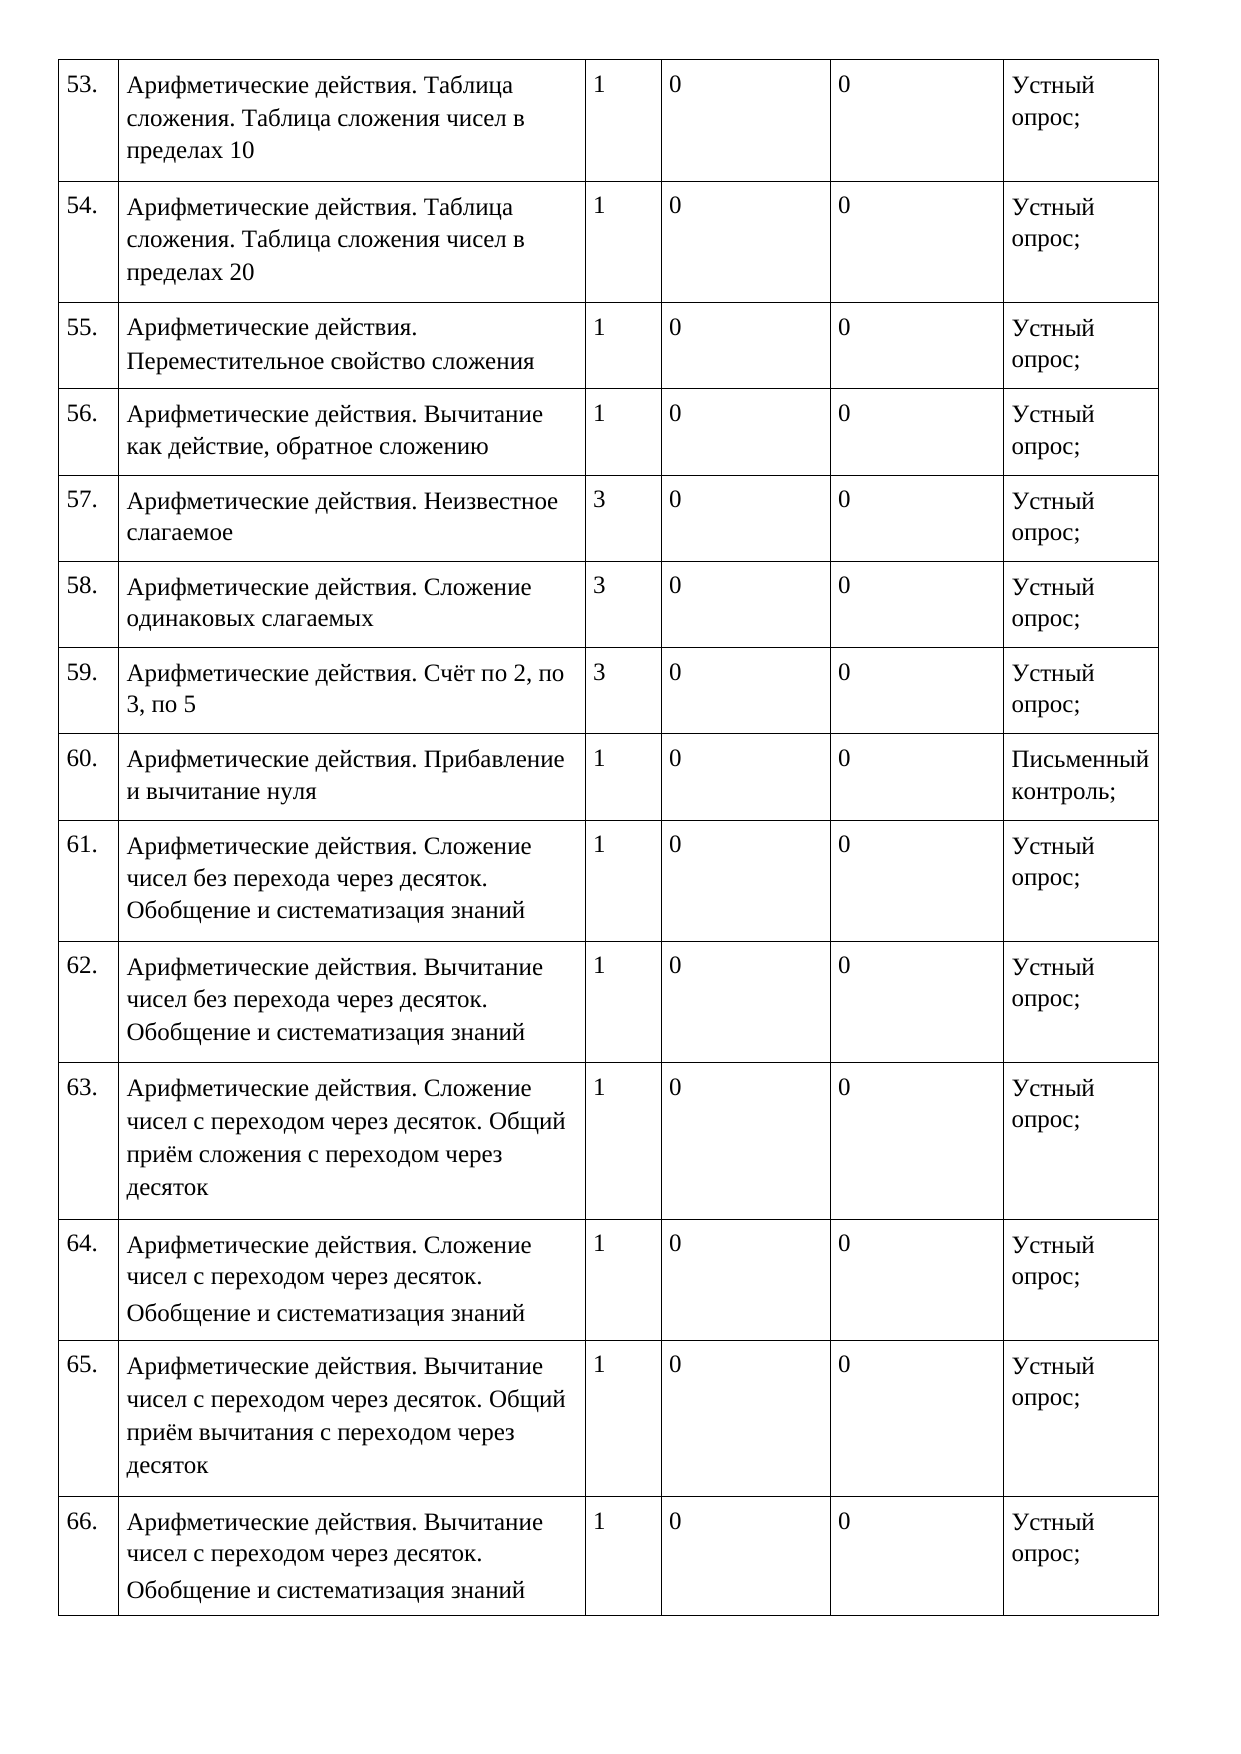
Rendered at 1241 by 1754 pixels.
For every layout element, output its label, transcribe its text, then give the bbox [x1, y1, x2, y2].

table_cell 1 [586, 389, 661, 474]
table_cell Арифметические действия. Таблица сложения. Таблица сложения чисел в пределах 20 [119, 182, 585, 302]
table_cell 57. [59, 476, 118, 561]
table_cell 0 [662, 821, 830, 941]
table_cell 0 [662, 648, 830, 733]
table_cell 0 [831, 1341, 1003, 1496]
table_cell Устный опрос; [1004, 182, 1158, 302]
table_cell 0 [662, 476, 830, 561]
table_cell 54. [59, 182, 118, 302]
table_cell 0 [662, 1341, 830, 1496]
table_cell 0 [831, 562, 1003, 647]
table_cell 1 [586, 182, 661, 302]
table_cell Арифметические действия. Сложение одинаковых слагаемых [119, 562, 585, 647]
table_cell 60. [59, 734, 118, 819]
table_cell 0 [662, 1220, 830, 1340]
table_cell 1 [586, 734, 661, 819]
table_cell 1 [586, 1497, 661, 1615]
table_cell Арифметические действия. Вычитание чисел без перехода через десяток. Обобщение и систематизация знаний [119, 942, 585, 1062]
table_cell Устный опрос; [1004, 821, 1158, 941]
table_header 53. [59, 60, 118, 181]
table_cell Устный опрос; [1004, 648, 1158, 733]
table_cell 56. [59, 389, 118, 474]
table_cell 1 [586, 303, 661, 388]
table_cell 1 [586, 1220, 661, 1340]
table_cell Арифметические действия. Вычитание чисел с переходом через десяток. Общий приём вычитания с переходом через десяток [119, 1341, 585, 1496]
table_cell 0 [662, 182, 830, 302]
table_cell 0 [831, 1220, 1003, 1340]
table_cell Арифметические действия. Вычитание чисел с переходом через десяток. Обобщение и систематизация знаний [119, 1497, 585, 1615]
table_cell 1 [586, 1341, 661, 1496]
table_cell 0 [831, 476, 1003, 561]
table_cell 0 [831, 821, 1003, 941]
table_cell Арифметические действия. Прибавление и вычитание нуля [119, 734, 585, 819]
table_cell Устный опрос; [1004, 1063, 1158, 1218]
table_cell 0 [831, 182, 1003, 302]
table_cell Арифметические действия. Сложение чисел с переходом через десяток. Обобщение и систематизация знаний [119, 1220, 585, 1340]
table_cell Устный опрос; [1004, 1497, 1158, 1615]
table_cell 0 [831, 648, 1003, 733]
table_cell Арифметические действия. Переместительное свойство сложения [119, 303, 585, 388]
table_cell 64. [59, 1220, 118, 1340]
table_cell 0 [662, 942, 830, 1062]
table_cell 0 [831, 734, 1003, 819]
table_cell 0 [831, 303, 1003, 388]
table_cell 66. [59, 1497, 118, 1615]
table_cell 3 [586, 476, 661, 561]
table_header Устный опрос; [1004, 60, 1158, 181]
table_header 0 [831, 60, 1003, 181]
table_cell 0 [831, 389, 1003, 474]
table_cell Устный опрос; [1004, 1341, 1158, 1496]
table_header 1 [586, 60, 661, 181]
table_cell 3 [586, 562, 661, 647]
table_cell 1 [586, 1063, 661, 1218]
table_cell 0 [662, 1497, 830, 1615]
table_cell 63. [59, 1063, 118, 1218]
table_cell 59. [59, 648, 118, 733]
table_cell Арифметические действия. Счёт по 2, по 3, по 5 [119, 648, 585, 733]
table_cell 1 [586, 942, 661, 1062]
table_cell 0 [831, 1497, 1003, 1615]
table_cell 0 [662, 1063, 830, 1218]
table_cell Арифметические действия. Вычитание как действие, обратное сложению [119, 389, 585, 474]
table_cell Устный опрос; [1004, 1220, 1158, 1340]
table_cell Арифметические действия. Сложение чисел с переходом через десяток. Общий приём сложения с переходом через десяток [119, 1063, 585, 1218]
table_header 0 [662, 60, 830, 181]
table_cell 0 [662, 389, 830, 474]
table_cell Устный опрос; [1004, 476, 1158, 561]
table_cell 0 [831, 942, 1003, 1062]
table_cell 62. [59, 942, 118, 1062]
table_cell Устный опрос; [1004, 303, 1158, 388]
table_cell 1 [586, 821, 661, 941]
table_cell Арифметические действия. Сложение чисел без перехода через десяток. Обобщение и систематизация знаний [119, 821, 585, 941]
table_cell 3 [586, 648, 661, 733]
table_cell 61. [59, 821, 118, 941]
table_header Арифметические действия. Таблица сложения. Таблица сложения чисел в пределах 10 [119, 60, 585, 181]
table_cell 0 [831, 1063, 1003, 1218]
table_cell Арифметические действия. Неизвестное слагаемое [119, 476, 585, 561]
table_cell 0 [662, 303, 830, 388]
table_cell 65. [59, 1341, 118, 1496]
table_cell 0 [662, 562, 830, 647]
table_cell Письменный контроль; [1004, 734, 1158, 819]
table_cell 0 [662, 734, 830, 819]
table_cell 58. [59, 562, 118, 647]
table_cell Устный опрос; [1004, 942, 1158, 1062]
table_cell 55. [59, 303, 118, 388]
table_cell Устный опрос; [1004, 389, 1158, 474]
table_cell Устный опрос; [1004, 562, 1158, 647]
